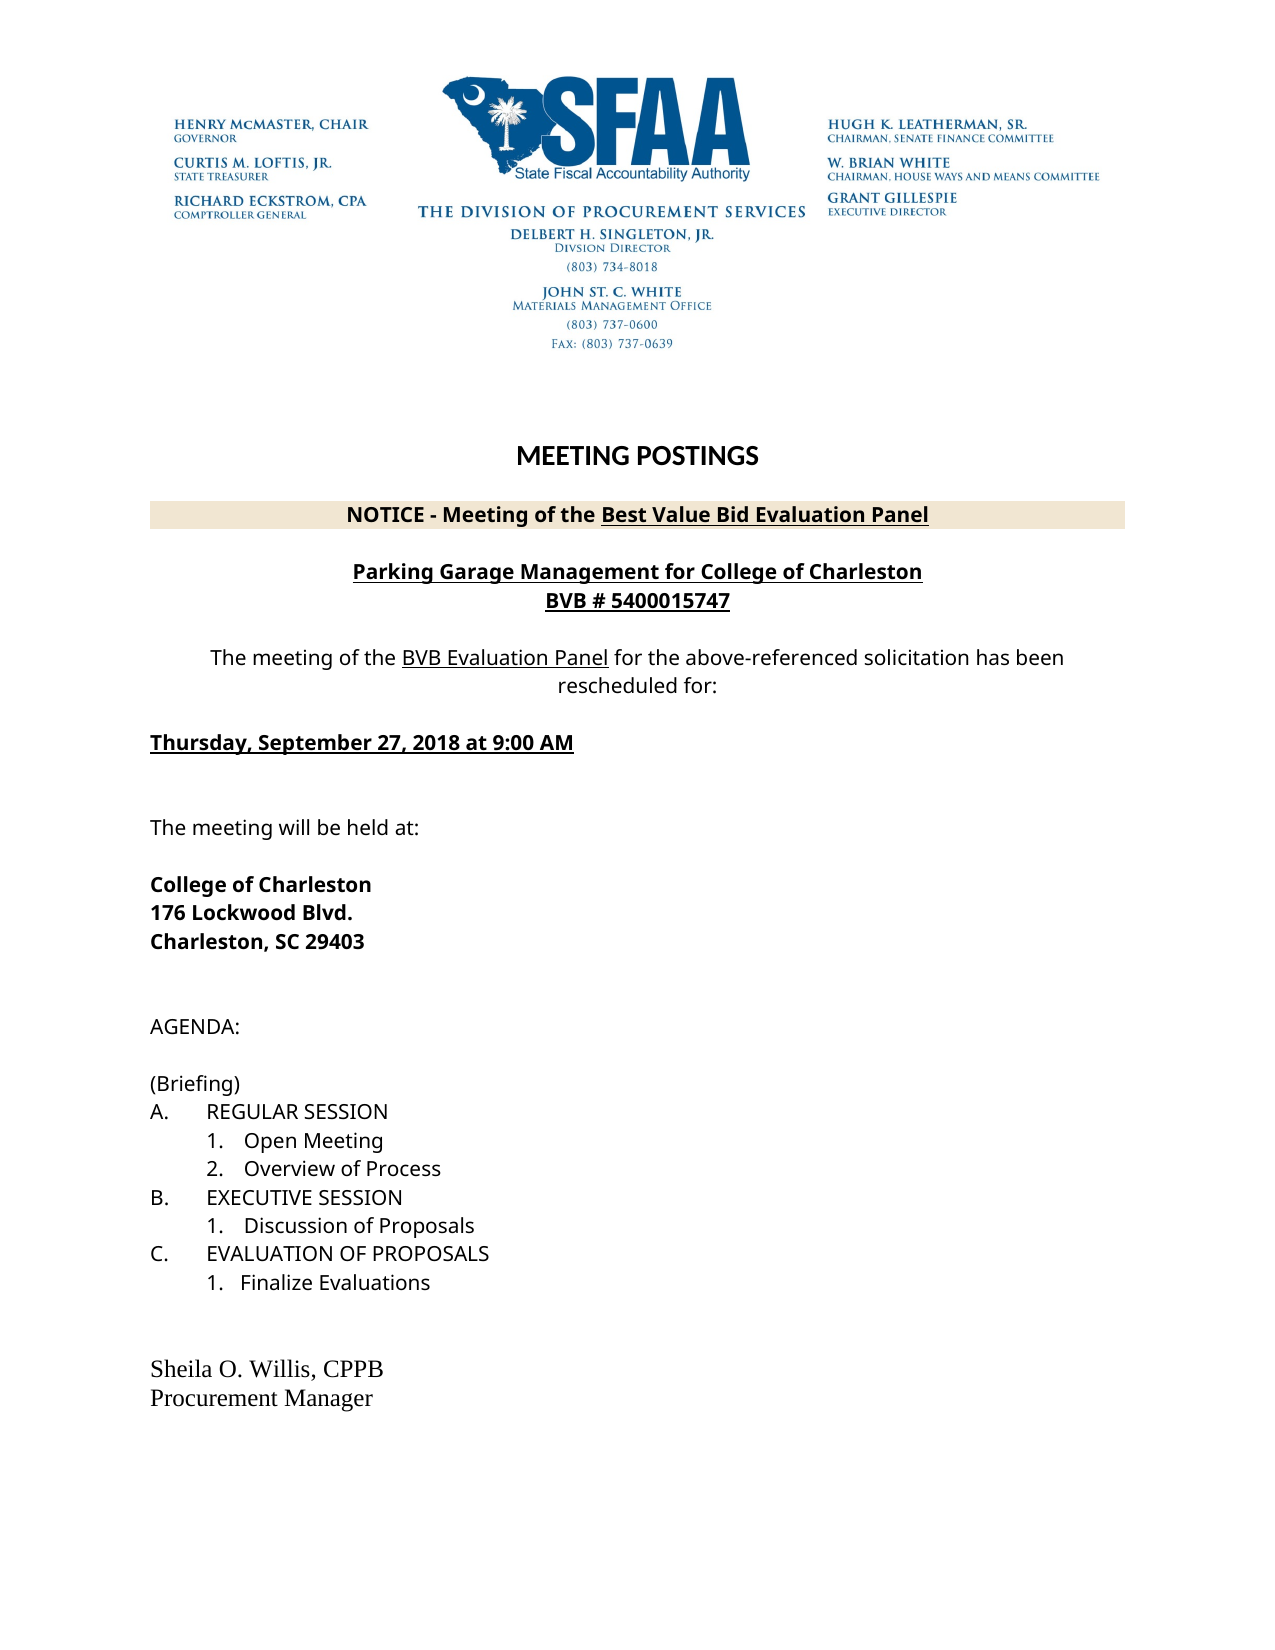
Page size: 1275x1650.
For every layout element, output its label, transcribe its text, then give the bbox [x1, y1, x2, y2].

text The meeting will be held at: [150, 813, 1125, 870]
picture [150, 75, 1125, 353]
text 1. Discussion of Proposals [150, 1211, 1125, 1239]
text B. EXECUTIVE SESSION [150, 1183, 1125, 1211]
text AGENDA: [150, 1012, 1125, 1041]
text A. REGULAR SESSION [150, 1097, 1125, 1126]
text 176 Lockwood Blvd. [150, 898, 1125, 927]
text NOTICE - Meeting of the Best Value Bid Evaluation Panel [150, 501, 1125, 529]
text Parking Garage Management for College of Charleston [150, 557, 1125, 586]
text Sheila O. Willis, CPPB [150, 1354, 1125, 1383]
text MEETING POSTINGS [150, 437, 1125, 473]
text College of Charleston [150, 870, 1125, 898]
text Charleston, SC 29403 [150, 927, 1125, 955]
text (Briefing) [150, 1069, 1125, 1097]
text Thursday, September 27, 2018 at 9:00 AM [150, 728, 1125, 757]
text Procurement Manager [150, 1383, 1125, 1411]
text 1. Open Meeting [150, 1126, 1125, 1154]
text 2. Overview of Process [150, 1154, 1125, 1183]
text 1. Finalize Evaluations [150, 1268, 1125, 1296]
text C. EVALUATION OF PROPOSALS [150, 1239, 1125, 1268]
text BVB # 5400015747 The meeting of the BVB Evaluation Panel for the above-referenced solicitation has been rescheduled for: [150, 586, 1125, 700]
